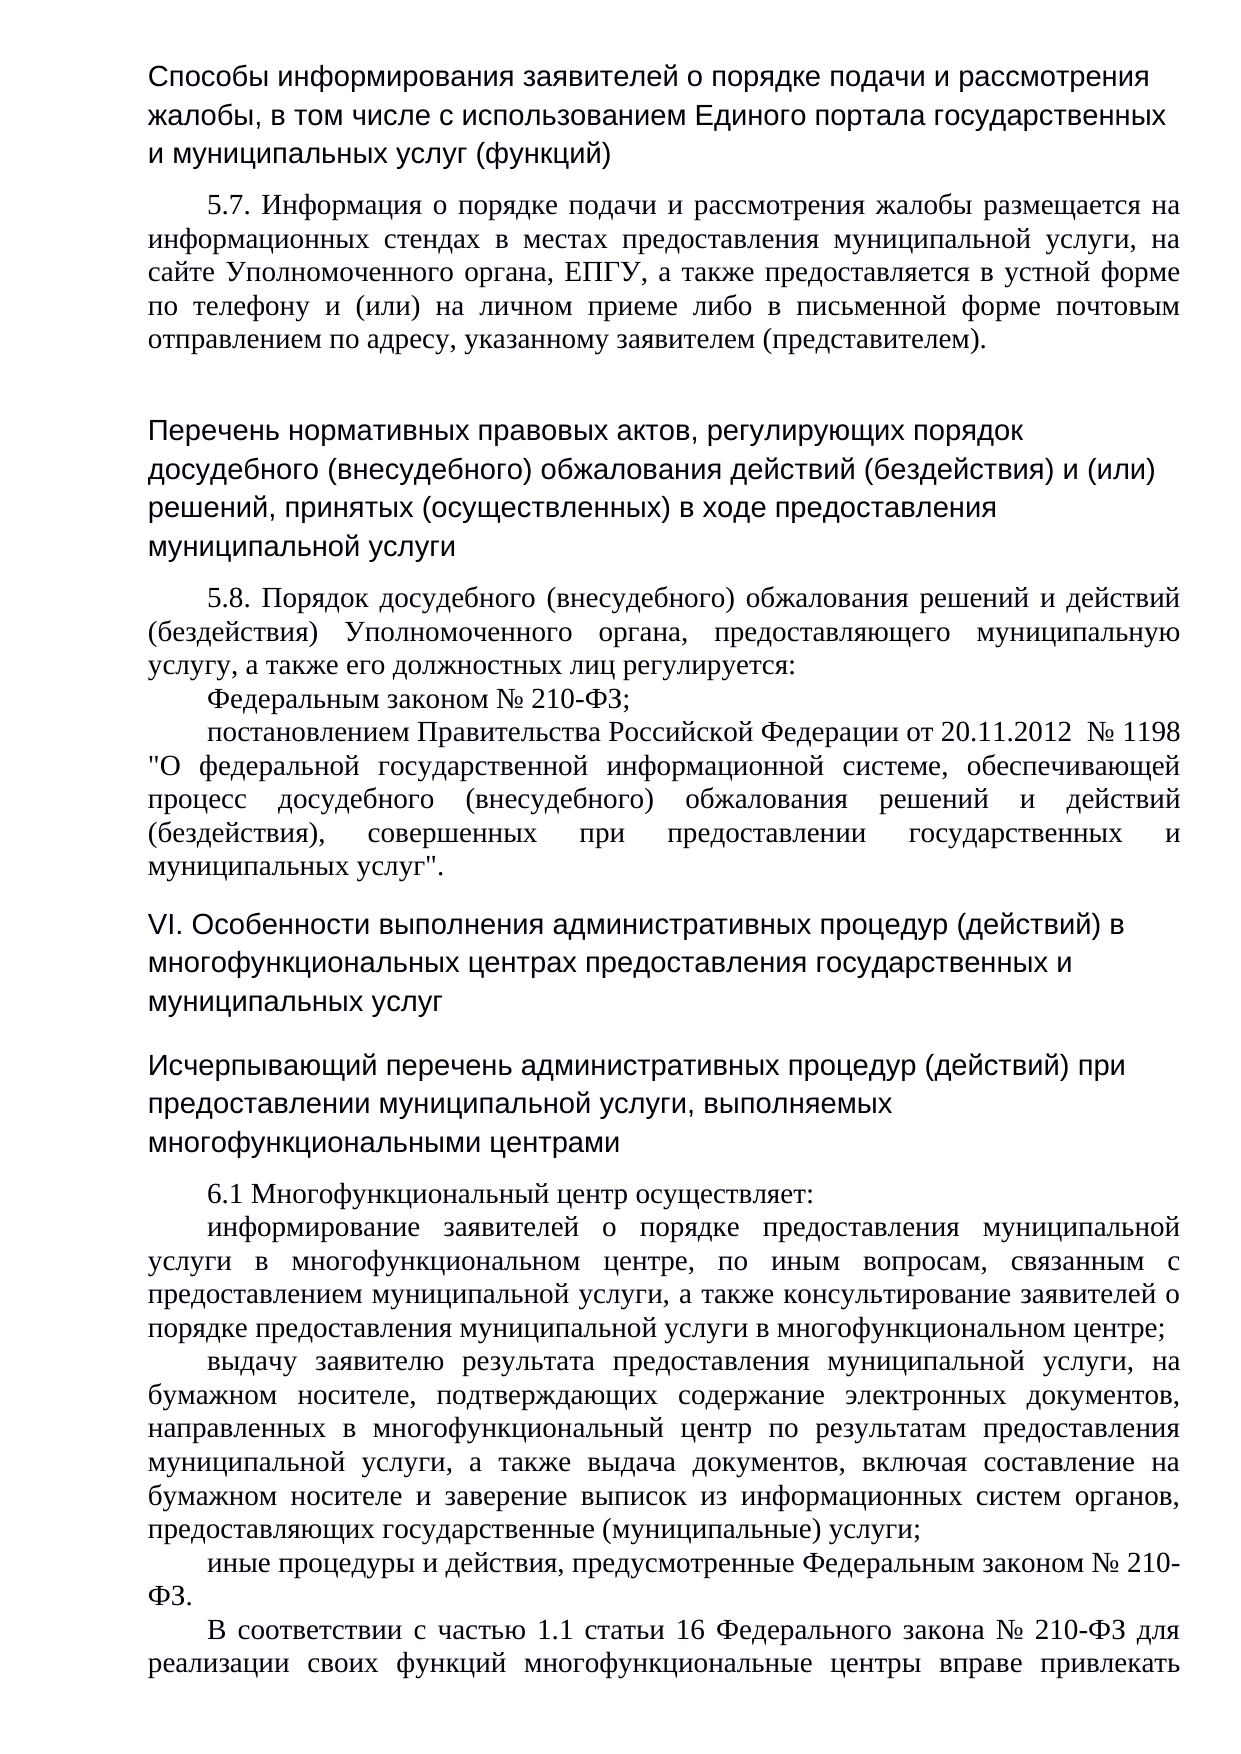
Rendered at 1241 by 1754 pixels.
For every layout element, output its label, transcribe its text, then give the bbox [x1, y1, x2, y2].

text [148, 1612, 1181, 1679]
text выдачу заявителю результата предоставления муниципальной услуги, на бумажном носителе, подтверждающих содержание электронных документов, направленных в многофункциональный центр по результатам предоставления муниципальной услуги, а также выдача документов, включая составление на бумажном носителе и заверение выписок из информационных систем органов, предоставляющих государственные (муниципальные) услуги; [148, 1343, 1181, 1545]
text иные процедуры и действия, предусмотренные Федеральным законом № 210-ФЗ. [148, 1545, 1181, 1612]
text информирование заявителей о порядке предоставления муниципальной услуги в многофункциональном центре, по иным вопросам, связанным с предоставлением муниципальной услуги, а также консультирование заявителей о порядке предоставления муниципальной услуги в многофункциональном центре; [148, 1209, 1181, 1343]
subtitle Перечень нормативных правовых актов, регулирующих порядок досудебного (внесудебного) обжалования действий (бездействия) и (или) решений, принятых (осуществленных) в ходе предоставления муниципальной услуги [148, 413, 1181, 563]
subtitle Способы информирования заявителей о порядке подачи и рассмотрения жалобы, в том числе с использованием Единого портала государственных и муниципальных услуг (функций) [148, 59, 1181, 170]
text 5.7. Информация о порядке подачи и рассмотрения жалобы размещается на информационных стендах в местах предоставления муниципальной услуги, на сайте Уполномоченного органа, ЕПГУ, а также предоставляется в устной форме по телефону и (или) на личном приеме либо в письменной форме почтовым отправлением по адресу, указанному заявителем (представителем). [148, 187, 1181, 355]
text 5.8. Порядок досудебного (внесудебного) обжалования решений и действий (бездействия) Уполномоченного органа, предоставляющего муниципальную услугу, а также его должностных лиц регулируется: [148, 580, 1181, 681]
subtitle Исчерпывающий перечень административных процедур (действий) при предоставлении муниципальной услуги, выполняемых многофункциональными центрами [148, 1048, 1181, 1158]
text постановлением Правительства Российской Федерации от 20.11.2012 № 1198 "О федеральной государственной информационной системе, обеспечивающей процесс досудебного (внесудебного) обжалования решений и действий (бездействия), совершенных при предоставлении государственных и муниципальных услуг". [148, 714, 1181, 882]
text 6.1 Многофункциональный центр осуществляет: [148, 1176, 1181, 1209]
text Федеральным законом № 210-ФЗ; [148, 681, 1181, 714]
subtitle VI. Особенности выполнения административных процедур (действий) в многофункциональных центрах предоставления государственных и муниципальных услуг [148, 907, 1181, 1018]
